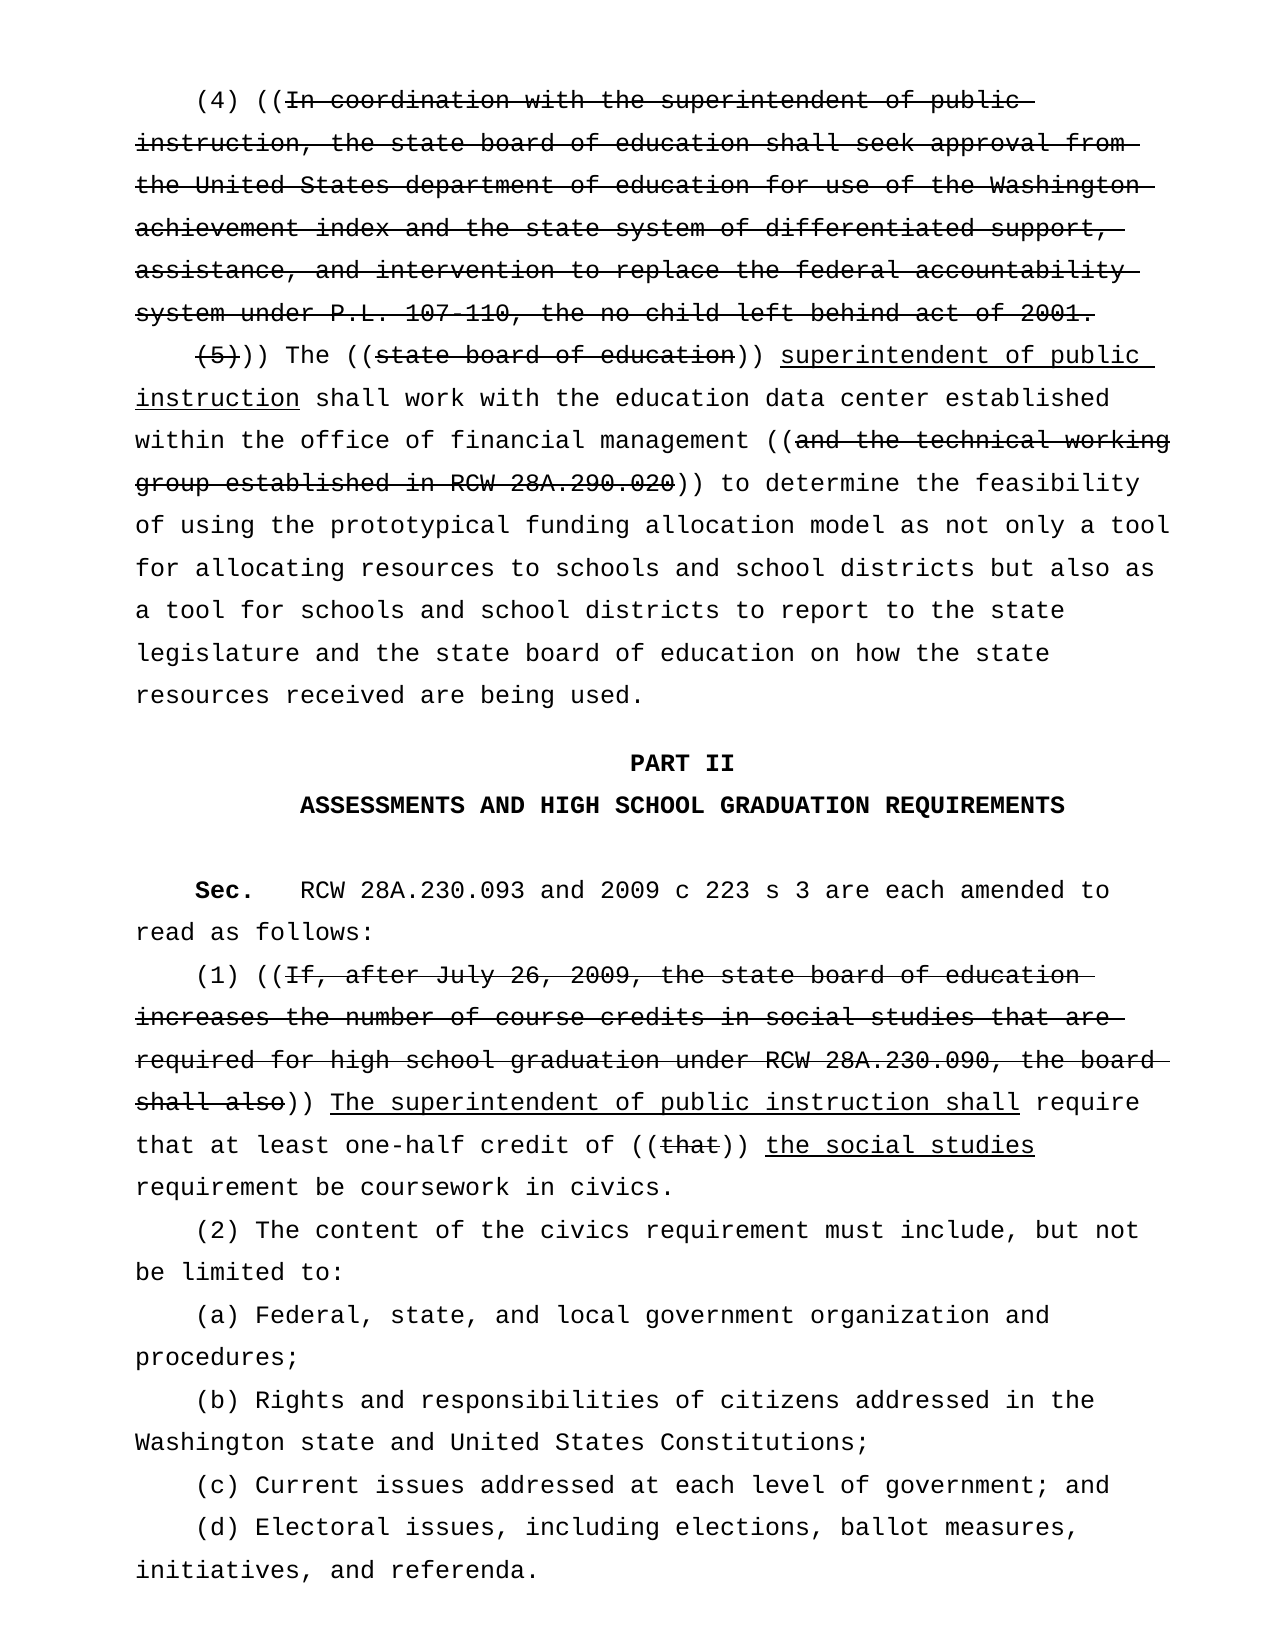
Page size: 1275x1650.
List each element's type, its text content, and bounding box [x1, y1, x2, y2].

text (5))) The ((state board of education)) superintendent of public instruction shall work with the education data center established within the office of financial management ((and the technical working group established in RCW 28A.290.020)) to determine the feasibility of using the prototypical funding allocation model as not only a tool for allocating resources to schools and school districts but also as a tool for schools and school districts to report to the state legislature and the state board of education on how the state resources received are being used. [135, 330, 1170, 712]
text ASSESSMENTS AND HIGH SCHOOL GRADUATION REQUIREMENTS [135, 780, 1170, 822]
text (a) Federal, state, and local government organization and procedures; [135, 1289, 1170, 1374]
text (d) Electoral issues, including elections, ballot measures, initiatives, and referenda. [135, 1502, 1170, 1587]
text (c) Current issues addressed at each level of government; and [135, 1459, 1170, 1502]
text (b) Rights and responsibilities of citizens addressed in the Washington state and United States Constitutions; [135, 1374, 1170, 1459]
text PART II [135, 737, 1170, 780]
text (1) ((If, after July 26, 2009, the state board of education increases the number of course credits in social studies that are required for high school graduation under RCW 28A.230.090, the board shall also)) The superintendent of public instruction shall require that at least one-half credit of ((that)) the social studies requirement be coursework in civics. [135, 1062, 1170, 1204]
text (1) ((If, after July 26, 2009, the state board of education increases the number of course credits in social studies that are required for high school graduation under RCW 28A.230.090, the board shall also)) The superintendent of public instruction shall require that at least one-half credit of ((that)) the social studies requirement be coursework in civics. [135, 949, 1170, 1061]
text Sec. RCW 28A.230.093 and 2009 c 223 s 3 are each amended to read as follows: [135, 864, 1170, 949]
text (2) The content of the civics requirement must include, but not be limited to: [135, 1204, 1170, 1289]
text (4) ((In coordination with the superintendent of public instruction, the state board of education shall seek approval from the United States department of education for use of the Washington achievement index and the state system of differentiated support, assistance, and intervention to replace the federal accountability system under P.L. 107-110, the no child left behind act of 2001. [135, 75, 1170, 330]
